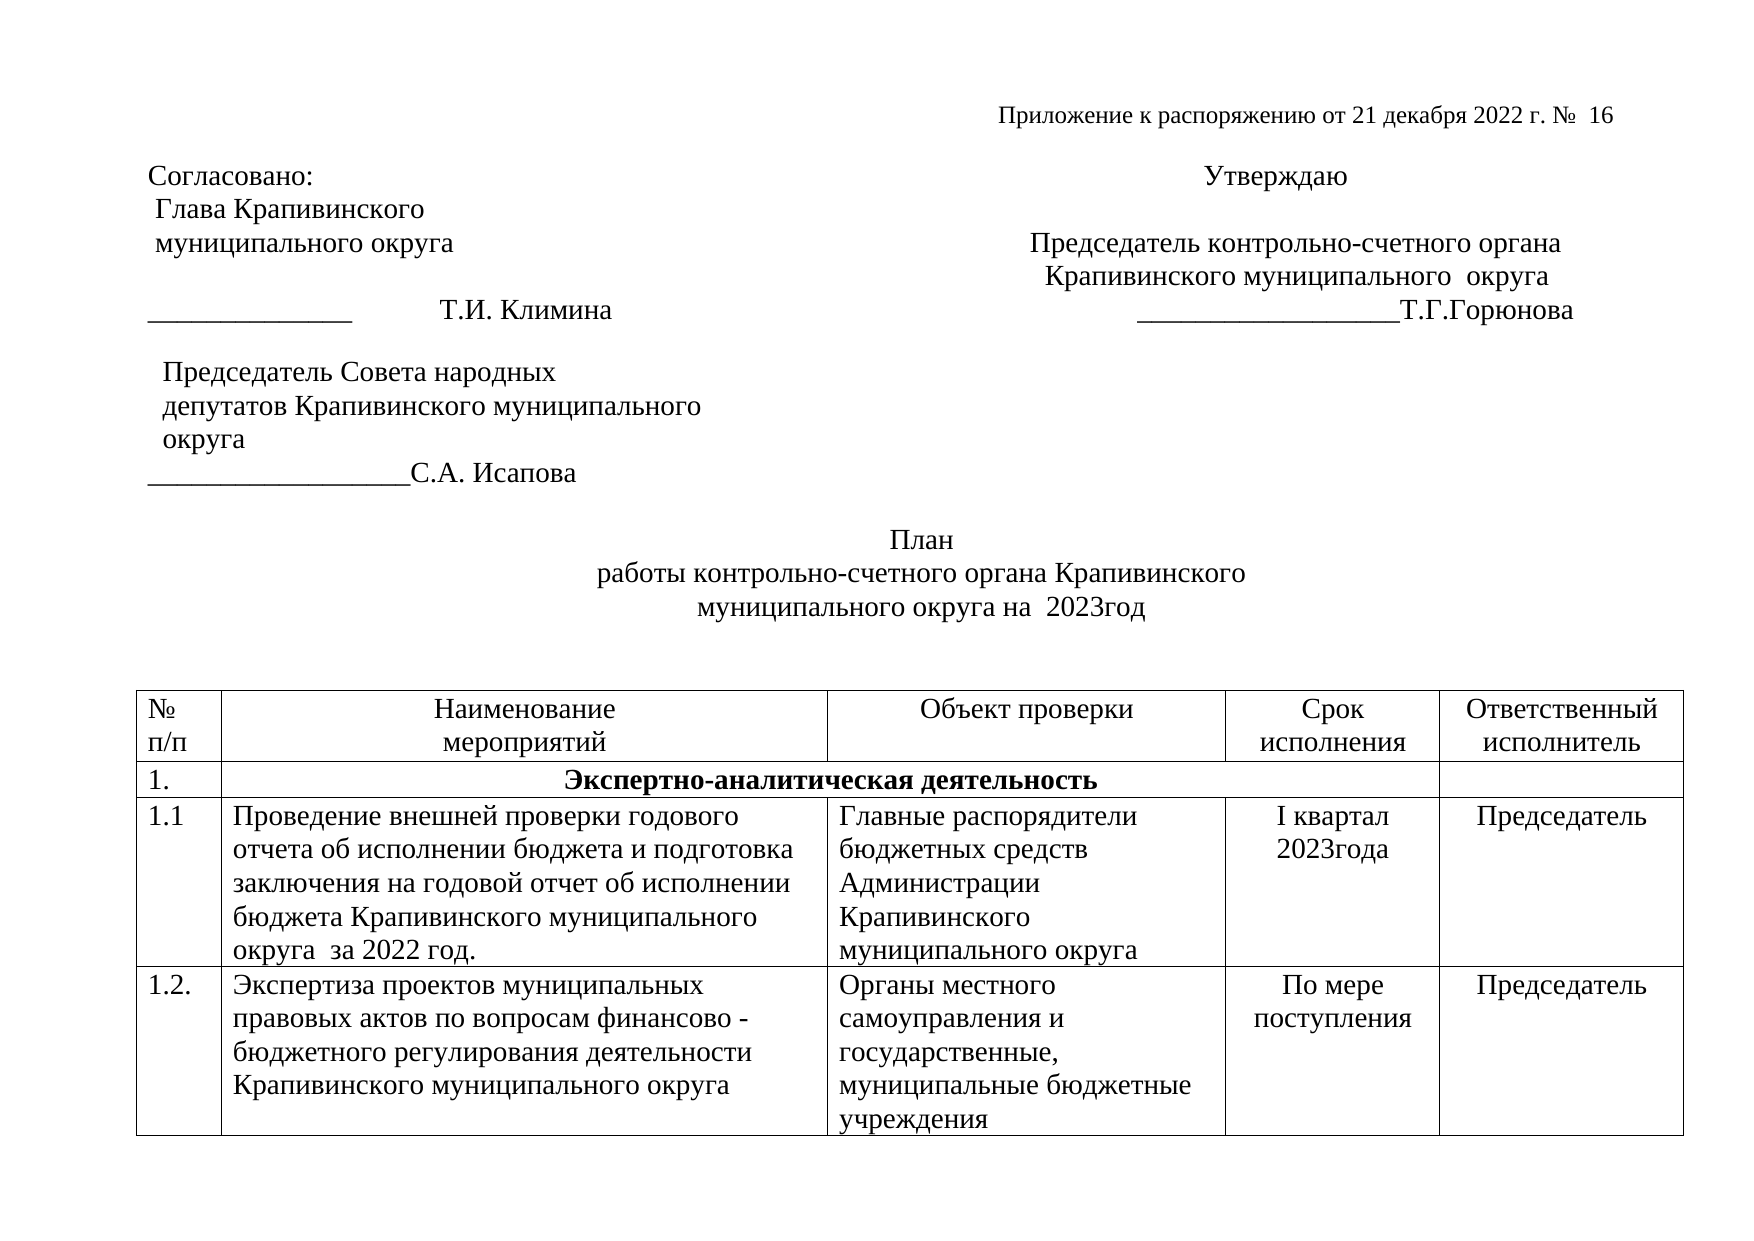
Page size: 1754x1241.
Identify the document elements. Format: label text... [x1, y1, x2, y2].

text муниципального округа Председатель контрольно-счетного органа [148, 225, 1695, 258]
table_header Срок исполнения [1226, 691, 1439, 761]
text Глава Крапивинского [148, 191, 1695, 225]
text Крапивинского муниципального округа ______________ Т.И. Климина __________________Т.Г.Горюнова [148, 258, 1695, 326]
table_cell Проведение внешней проверки годового отчета об исполнении бюджета и подготовка заключения на годовой отчет об исполнении бюджета Крапивинского муниципального округа за 2022 год. [222, 798, 827, 966]
table_cell I квартал 2023года [1226, 798, 1439, 966]
text муниципального округа на 2023год [148, 589, 1695, 623]
table_cell Экспертно-аналитическая деятельность [222, 762, 1439, 797]
text Председатель Совета народных [148, 354, 1695, 388]
table_header Наименование мероприятий [222, 691, 827, 761]
table_cell 1.1 [137, 798, 221, 966]
table_header № п/п [137, 691, 221, 761]
table_cell Органы местного самоуправления и государственные, муниципальные бюджетные учреждения [828, 967, 1225, 1134]
subtitle План [148, 522, 1695, 556]
text работы контрольно-счетного органа Крапивинского [148, 556, 1695, 589]
text __________________С.А. Исапова [148, 455, 1695, 488]
text Приложение к распоряжению от 21 декабря 2022 г. № 16 [148, 100, 1695, 129]
table_cell Председатель [1440, 967, 1683, 1134]
table_cell Экспертиза проектов муниципальных правовых актов по вопросам финансово - бюджетного регулирования деятельности Крапивинского муниципального округа [222, 967, 827, 1134]
table_cell По мере поступления [1226, 967, 1439, 1134]
text Согласовано: Утверждаю [148, 158, 1695, 191]
table_cell Главные распорядители бюджетных средств Администрации Крапивинского муниципального округа [828, 798, 1225, 966]
table_cell Председатель [1440, 798, 1683, 966]
table_cell 1.2. [137, 967, 221, 1134]
table_cell 1. [137, 762, 221, 797]
table_header Ответственный исполнитель [1440, 691, 1683, 761]
table_cell [1440, 762, 1683, 797]
text депутатов Крапивинского муниципального [148, 388, 1695, 421]
text округа [148, 421, 1695, 455]
table_header Объект проверки [828, 691, 1225, 761]
